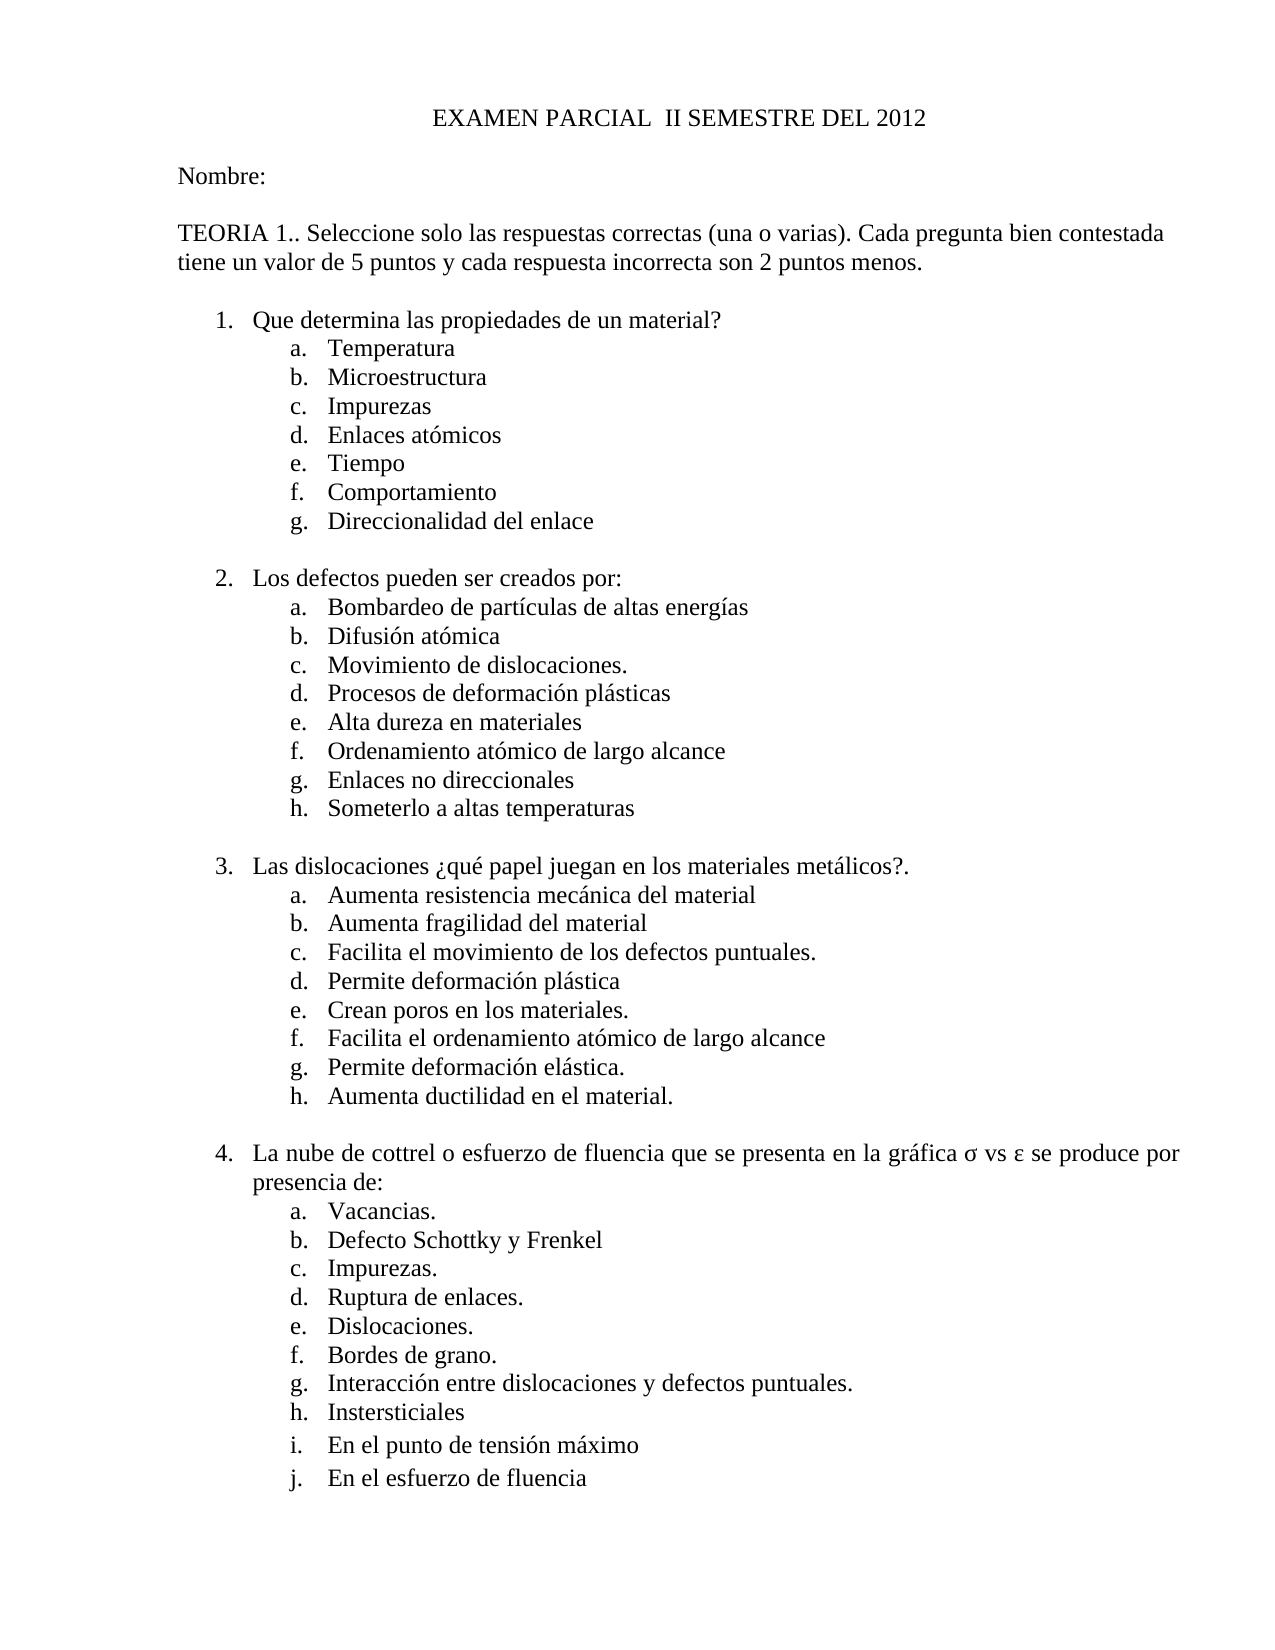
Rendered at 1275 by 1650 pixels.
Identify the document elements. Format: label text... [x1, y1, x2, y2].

list Dislocaciones. [290, 1311, 1181, 1340]
list En el esfuerzo de fluencia [290, 1463, 1181, 1492]
list Interacción entre dislocaciones y defectos puntuales. [290, 1368, 1181, 1397]
list Defecto Schottky y Frenkel [290, 1225, 1181, 1253]
list Microestructura [290, 362, 1181, 391]
list Tiempo [290, 448, 1181, 477]
list La nube de cottrel o esfuerzo de fluencia que se presenta en la gráfica σ vs ɛ se produce por presencia de: [215, 1138, 1181, 1196]
list Facilita el movimiento de los defectos puntuales. [290, 937, 1181, 966]
list Enlaces no direccionales [290, 765, 1181, 793]
list Procesos de deformación plásticas [290, 678, 1181, 707]
list Aumenta fragilidad del material [290, 908, 1181, 937]
list Instersticiales [290, 1397, 1181, 1426]
list Temperatura [290, 333, 1181, 362]
list Los defectos pueden ser creados por: [215, 563, 1181, 592]
list Bordes de grano. [290, 1340, 1181, 1368]
list Movimiento de dislocaciones. [290, 650, 1181, 678]
text Nombre: [177, 161, 1181, 190]
text EXAMEN PARCIAL II SEMESTRE DEL 2012 [177, 103, 1181, 132]
text TEORIA 1.. Seleccione solo las respuestas correctas (una o varias). Cada pregunta bien contestada tiene un valor de 5 puntos y cada respuesta incorrecta son 2 puntos menos. [177, 218, 1181, 276]
list Ruptura de enlaces. [290, 1282, 1181, 1311]
list Permite deformación plástica [290, 966, 1181, 995]
list Bombardeo de partículas de altas energías [290, 592, 1181, 621]
list Permite deformación elástica. [290, 1052, 1181, 1081]
list Aumenta ductilidad en el material. [290, 1081, 1181, 1110]
list Aumenta resistencia mecánica del material [290, 880, 1181, 908]
list Direccionalidad del enlace [290, 506, 1181, 535]
list Las dislocaciones ¿qué papel juegan en los materiales metálicos?. [215, 851, 1181, 880]
list Vacancias. [290, 1196, 1181, 1225]
list Comportamiento [290, 477, 1181, 506]
list Impurezas [290, 391, 1181, 420]
list Facilita el ordenamiento atómico de largo alcance [290, 1023, 1181, 1052]
list Enlaces atómicos [290, 420, 1181, 448]
list Someterlo a altas temperaturas [290, 793, 1181, 822]
list Impurezas. [290, 1253, 1181, 1282]
list En el punto de tensión máximo [290, 1430, 1181, 1459]
list Alta dureza en materiales [290, 707, 1181, 736]
list Crean poros en los materiales. [290, 995, 1181, 1023]
list Difusión atómica [290, 621, 1181, 650]
list Ordenamiento atómico de largo alcance [290, 736, 1181, 765]
list Que determina las propiedades de un material? [215, 305, 1181, 333]
